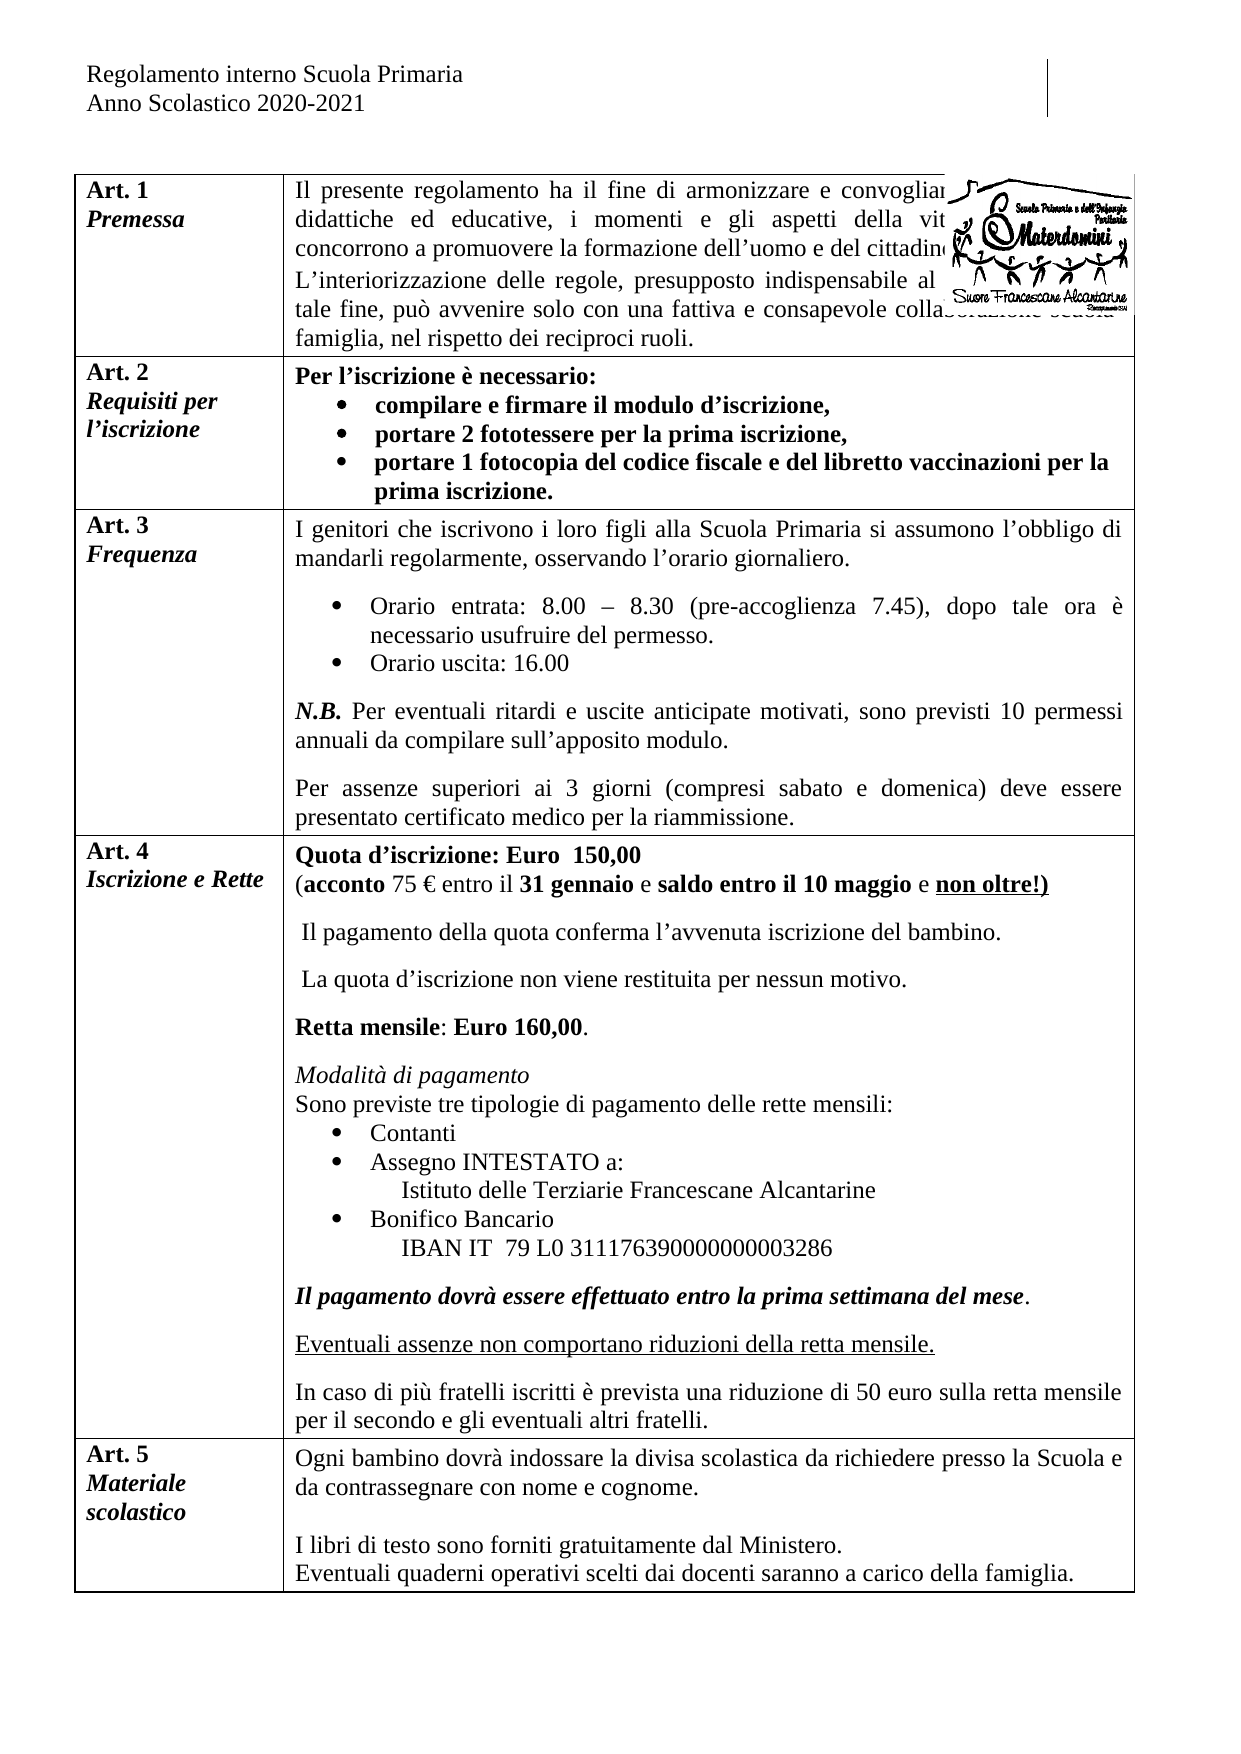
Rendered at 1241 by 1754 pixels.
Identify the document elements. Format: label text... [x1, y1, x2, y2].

table_cell Art. 3 Frequenza [76, 510, 283, 835]
table_cell I genitori che iscrivono i loro figli alla Scuola Primaria si assumono l’obbligo di mandarli regolarmente, osservando l’orario giornaliero. Orario entrata: 8.00 – 8.30 (pre-accoglienza 7.45), dopo tale ora è necessario usufruire del permesso. Orario uscita: 16.00 N.B. Per eventuali ritardi e uscite anticipate motivati, sono previsti 10 permessi annuali da compilare sull’apposito modulo. Per assenze superiori ai 3 giorni (compresi sabato e domenica) deve essere presentato certificato medico per la riammissione. [284, 510, 1134, 835]
table_header Il presente regolamento ha il fine di armonizzare e convogliare tutte le attività didattiche ed educative, i momenti e gli aspetti della vita scolastica che concorrono a promuovere la formazione dell’uomo e del cittadino. L’interiorizzazione delle regole, presupposto indispensabile al perseguimento di tale fine, può avvenire solo con una fattiva e consapevole collaborazione scuola-famiglia, nel rispetto dei reciproci ruoli. [284, 175, 1134, 356]
table_cell Per l’iscrizione è necessario: compilare e firmare il modulo d’iscrizione, portare 2 fototessere per la prima iscrizione, portare 1 fotocopia del codice fiscale e del libretto vaccinazioni per la prima iscrizione. [284, 357, 1134, 509]
table_cell Quota d’iscrizione: Euro 150,00 (acconto 75 € entro il 31 gennaio e saldo entro il 10 maggio e non oltre!) Il pagamento della quota conferma l’avvenuta iscrizione del bambino. La quota d’iscrizione non viene restituita per nessun motivo. Retta mensile: Euro 160,00. Modalità di pagamento Sono previste tre tipologie di pagamento delle rette mensili: Contanti Assegno INTESTATO a: Istituto delle Terziarie Francescane Alcantarine Bonifico Bancario IBAN IT 79 L0 311176390000000003286 Il pagamento dovrà essere effettuato entro la prima settimana del mese. Eventuali assenze non comportano riduzioni della retta mensile. In caso di più fratelli iscritti è prevista una riduzione di 50 euro sulla retta mensile per il secondo e gli eventuali altri fratelli. [284, 836, 1134, 1438]
table_cell Art. 4 Iscrizione e Rette [76, 836, 283, 1438]
table_cell Ogni bambino dovrà indossare la divisa scolastica da richiedere presso la Scuola e da contrassegnare con nome e cognome. I libri di testo sono forniti gratuitamente dal Ministero. Eventuali quaderni operativi scelti dai docenti saranno a carico della famiglia. [284, 1439, 1134, 1591]
table_cell Art. 2 Requisiti per l’iscrizione [76, 357, 283, 509]
table_cell Art. 5 Materiale scolastico [76, 1439, 283, 1591]
table_header Art. 1 Premessa [76, 175, 283, 356]
